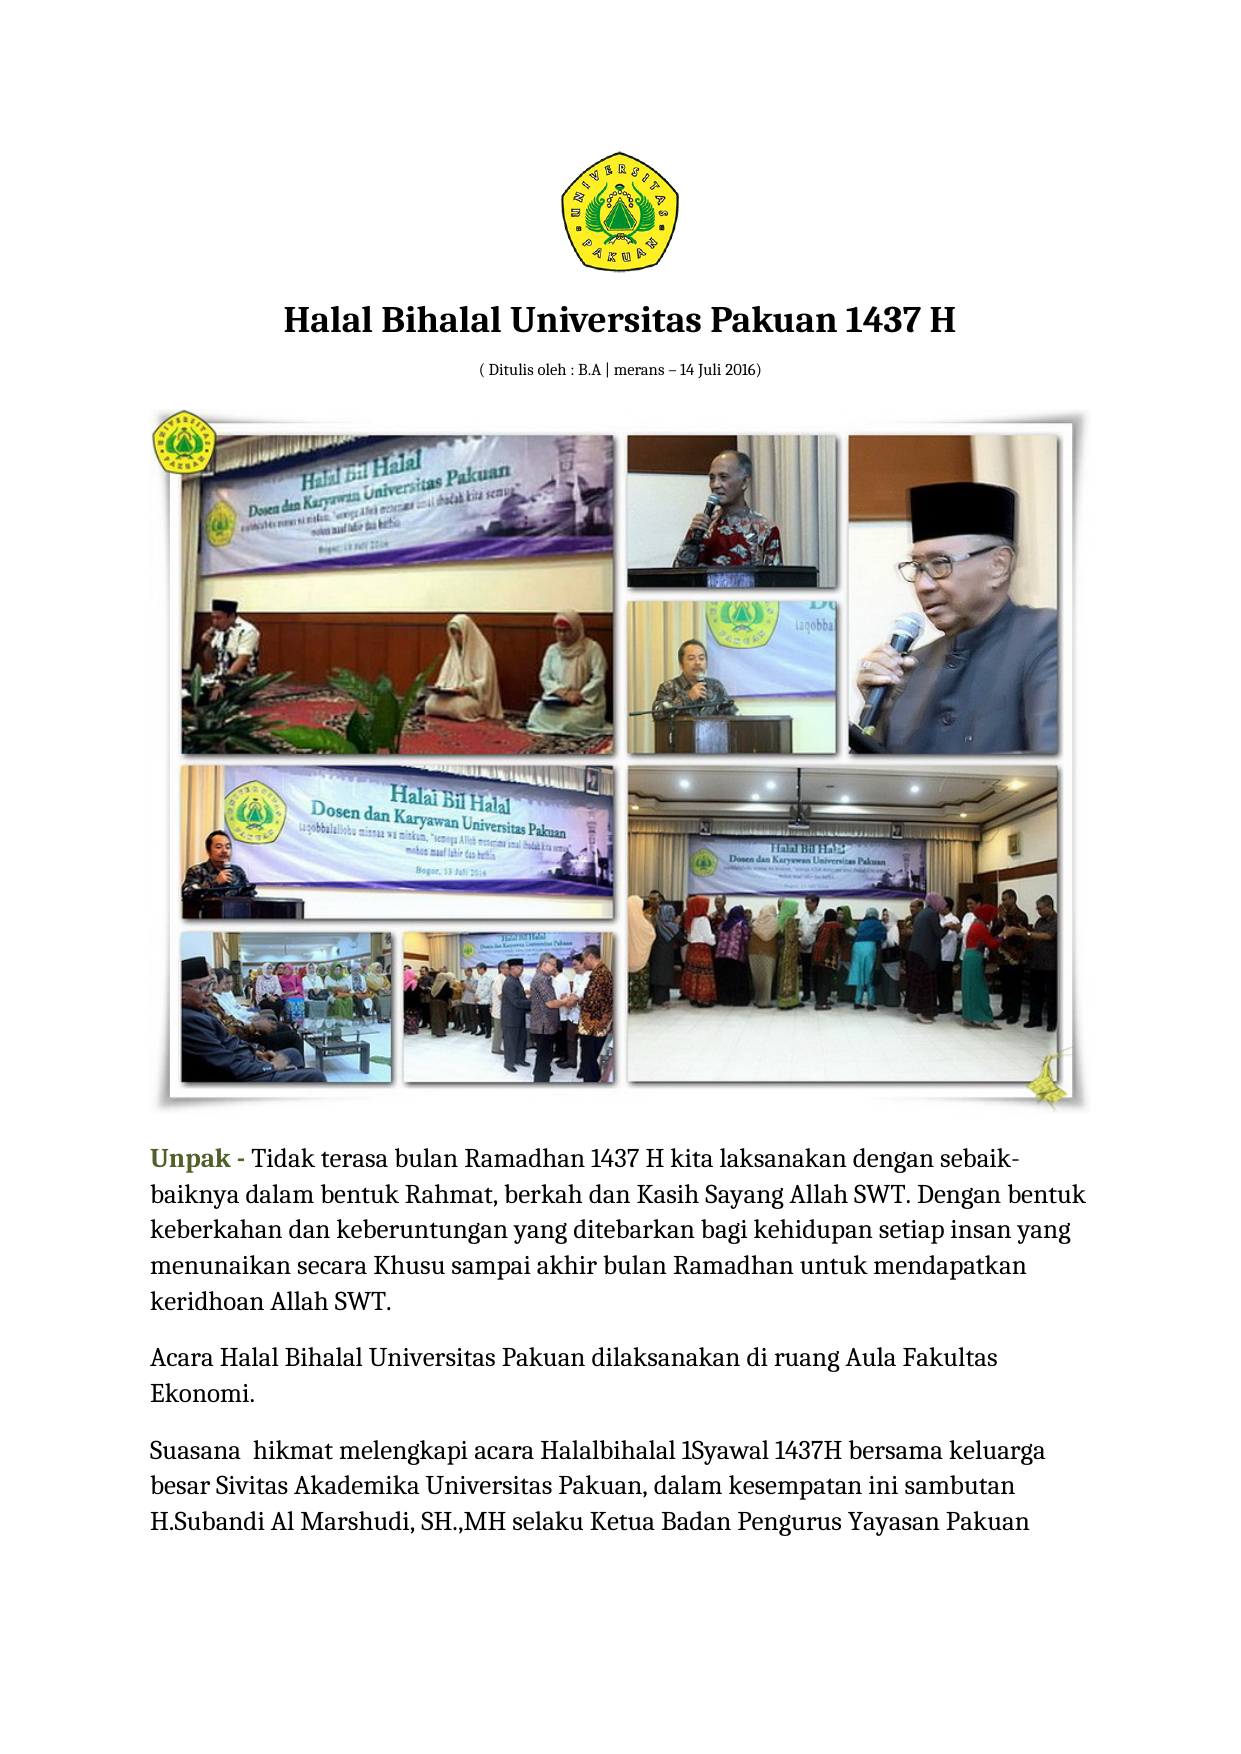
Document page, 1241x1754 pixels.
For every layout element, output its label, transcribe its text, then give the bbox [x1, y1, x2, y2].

picture [558, 150, 682, 274]
text Acara Halal Bihalal Universitas Pakuan dilaksanakan di ruang Aula Fakultas Ekonomi. [150, 1342, 1090, 1409]
text Unpak - Tidak terasa bulan Ramadhan 1437 H kita laksanakan dengan sebaik-baiknya dalam bentuk Rahmat, berkah dan Kasih Sayang Allah SWT. Dengan bentuk keberkahan dan keberuntungan yang ditebarkan bagi kehidupan setiap insan yang menunaikan secara Khusu sampai akhir bulan Ramadhan untuk mendapatkan keridhoan Allah SWT. [150, 1143, 1090, 1317]
picture [150, 409, 1091, 1114]
subtitle Halal Bihalal Universitas Pakuan 1437 H [150, 298, 1090, 342]
subtitle ( Ditulis oleh : B.A | merans – 14 Juli 2016) [150, 361, 1090, 380]
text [150, 1435, 1090, 1537]
